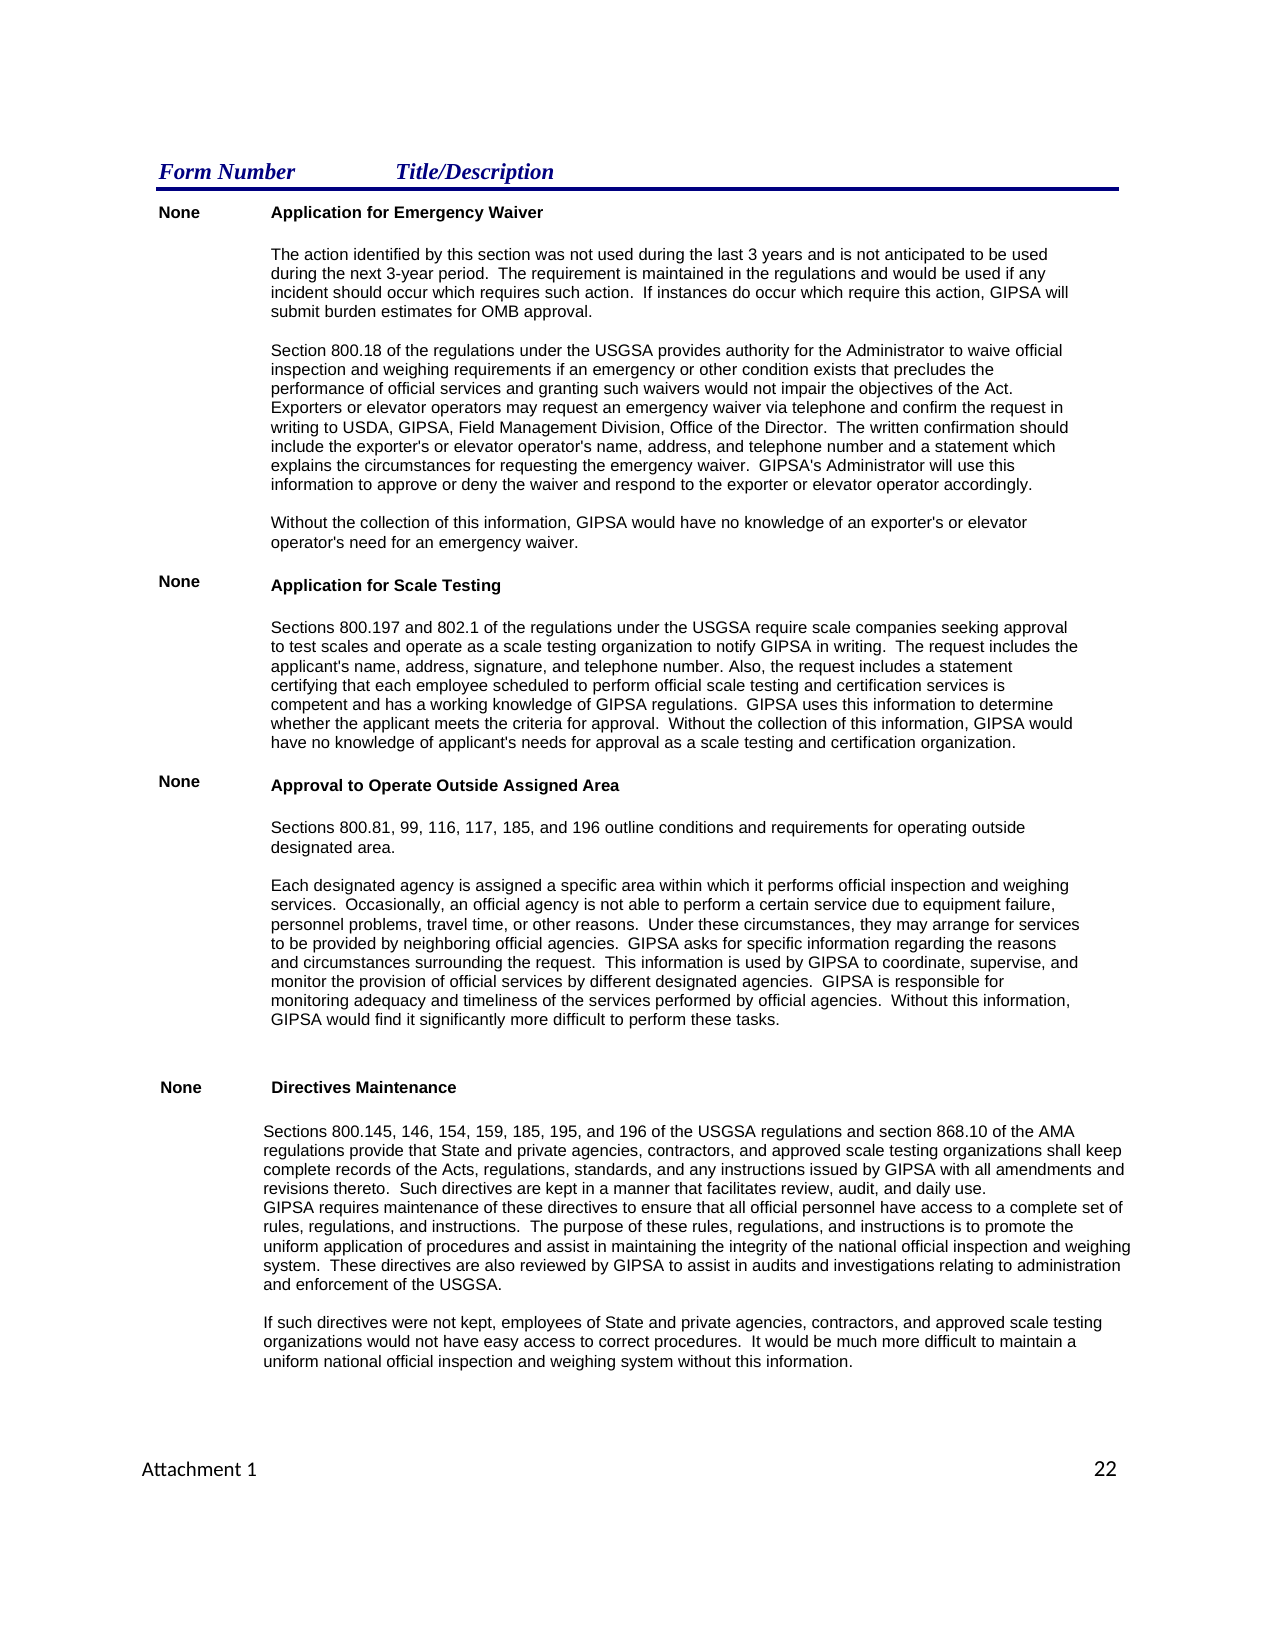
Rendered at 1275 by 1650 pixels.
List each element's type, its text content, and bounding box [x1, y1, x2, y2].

text Approval to Operate Outside Assigned Area [271, 776, 1135, 795]
text Each designated agency is assigned a specific area within which it performs official inspection and weighing services. Occasionally, an official agency is not able to perform a certain service due to equipment failure, personnel problems, travel time, or other reasons. Under these circumstances, they may arrange for services to be provided by neighboring official agencies. GIPSA asks for specific information regarding the reasons and circumstances surrounding the request. This information is used by GIPSA to coordinate, supervise, and monitor the provision of official services by different designated agencies. GIPSA is responsible for [271, 876, 1083, 991]
text None [158, 772, 206, 791]
text Sections 800.145, 146, 154, 159, 185, 195, and 196 of the USGSA regulations and section 868.10 of the AMA regulations provide that State and private agencies, contractors, and approved scale testing organizations shall keep complete records of the Acts, regulations, standards, and any instructions issued by GIPSA with all amendments and revisions thereto. Such directives are kept in a manner that facilitates review, audit, and daily use. [263, 1121, 1133, 1198]
text None [158, 202, 206, 222]
text Sections 800.197 and 802.1 of the regulations under the USGSA require scale companies seeking approval [271, 618, 1135, 637]
text GIPSA requires maintenance of these directives to ensure that all official personnel have access to a complete set of rules, regulations, and instructions. The purpose of these rules, regulations, and instructions is to promote the uniform application of procedures and assist in maintaining the integrity of the national official inspection and weighing system. These directives are also reviewed by GIPSA to assist in audits and investigations relating to administration and enforcement of the USGSA. [263, 1198, 1133, 1294]
text Application for Scale Testing [271, 576, 1135, 595]
text None Directives Maintenance [142, 1077, 1133, 1097]
text monitoring adequacy and timeliness of the services performed by official agencies. Without this information, GIPSA would find it significantly more difficult to perform these tasks. [271, 991, 1072, 1029]
text to test scales and operate as a scale testing organization to notify GIPSA in writing. The request includes the applicant's name, address, signature, and telephone number. Also, the request includes a statement [271, 637, 1080, 676]
text Sections 800.81, 99, 116, 117, 185, and 196 outline conditions and requirements for operating outside designated area. [271, 818, 1027, 857]
text Section 800.18 of the regulations under the USGSA provides authority for the Administrator to waive official inspection and weighing requirements if an emergency or other condition exists that precludes the performance of official services and granting such waivers would not impair the objectives of the Act. Exporters or elevator operators may request an emergency waiver via telephone and confirm the request in writing to USDA, GIPSA, Field Management Division, Office of the Director. The written confirmation should include the exporter's or elevator operator's name, address, and telephone number and a statement which explains the circumstances for requesting the emergency waiver. GIPSA's Administrator will use this information to approve or deny the waiver and respond to the exporter or elevator operator accordingly. [271, 341, 1071, 494]
text None [158, 572, 206, 591]
text Application for Emergency Waiver [271, 203, 1135, 222]
text certifying that each employee scheduled to perform official scale testing and certification services is competent and has a working knowledge of GIPSA regulations. GIPSA uses this information to determine whether the applicant meets the criteria for approval. Without the collection of this information, GIPSA would have no knowledge of applicant's needs for approval as a scale testing and certification organization. [271, 676, 1076, 752]
text If such directives were not kept, employees of State and private agencies, contractors, and approved scale testing organizations would not have easy access to correct procedures. It would be much more difficult to maintain a uniform national official inspection and weighing system without this information. [263, 1313, 1133, 1371]
text Without the collection of this information, GIPSA would have no knowledge of an exporter's or elevator operator's need for an emergency waiver. [271, 513, 1029, 552]
text The action identified by this section was not used during the last 3 years and is not anticipated to be used during the next 3-year period. The requirement is maintained in the regulations and would be used if any incident should occur which requires such action. If instances do occur which require this action, GIPSA will submit burden estimates for OMB approval. [271, 245, 1071, 321]
